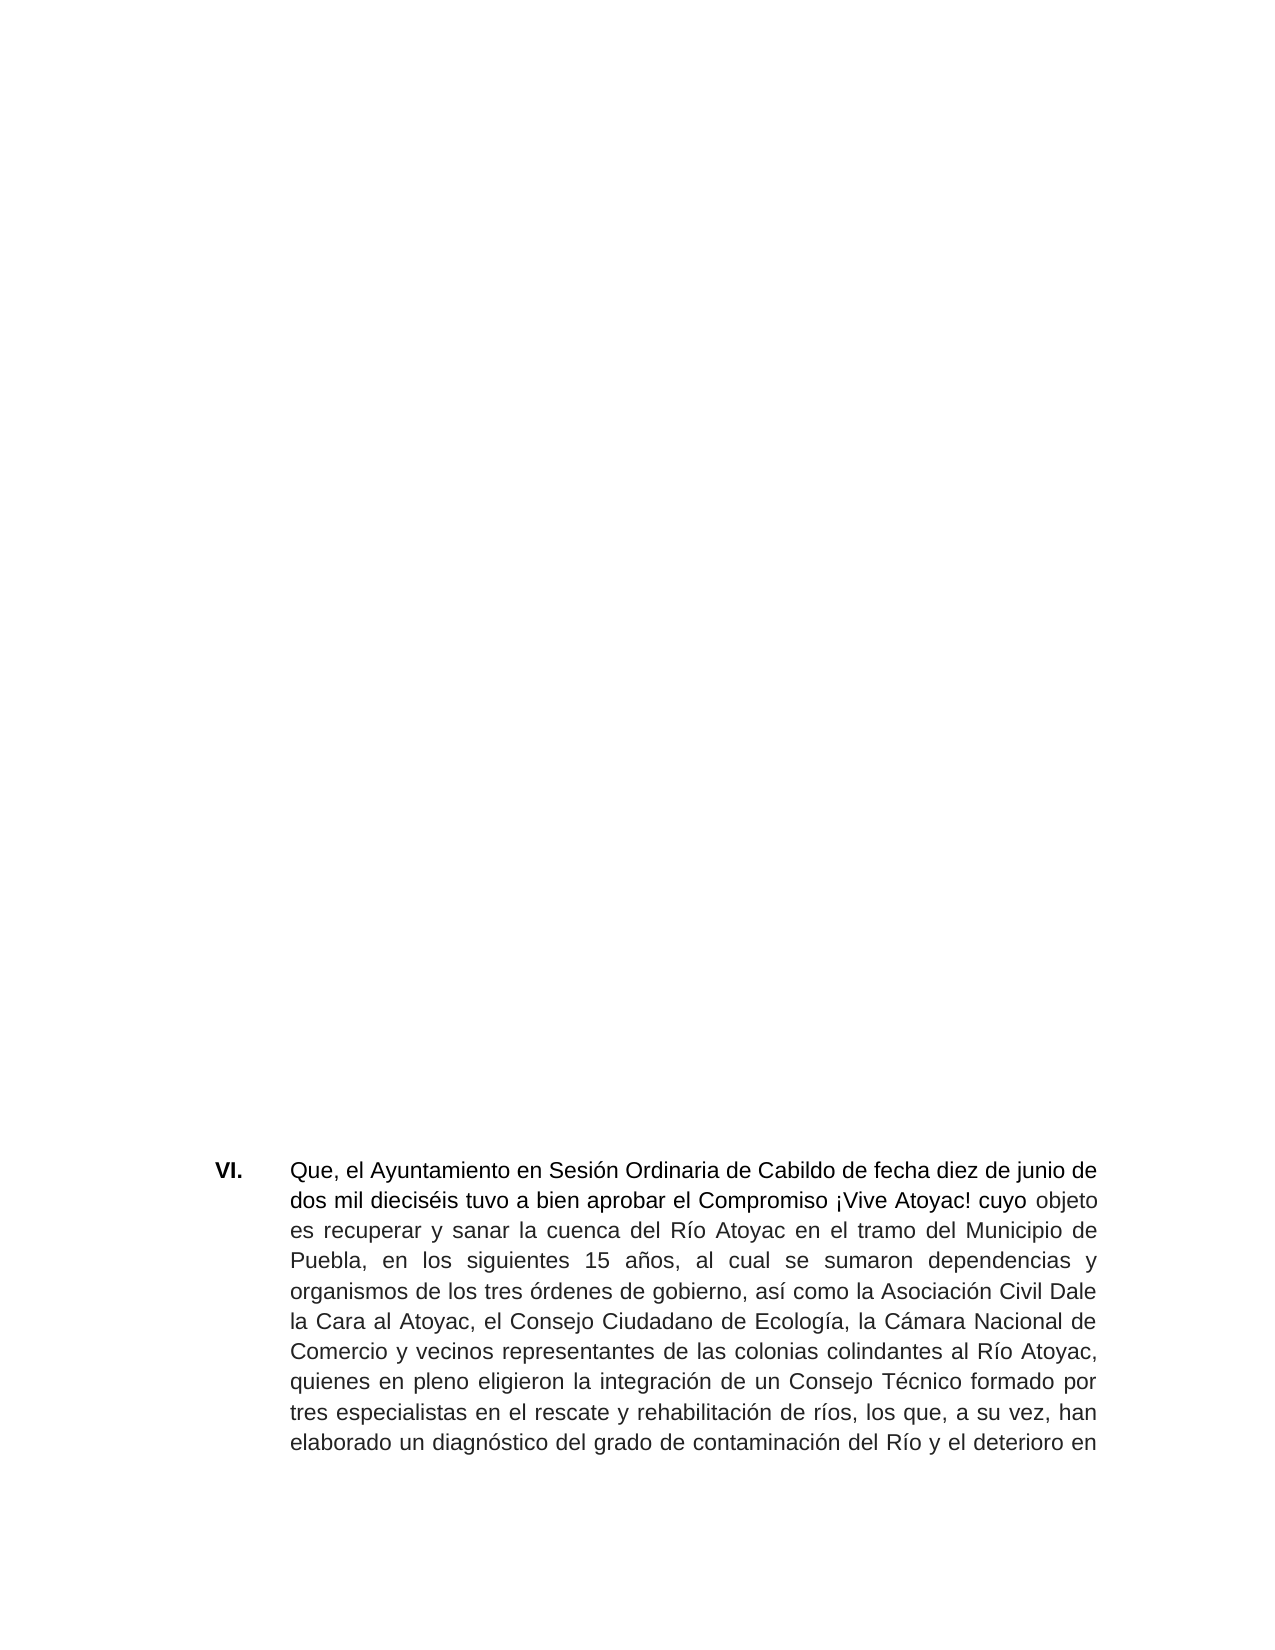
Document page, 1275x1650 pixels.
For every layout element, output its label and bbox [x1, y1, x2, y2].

list [215, 1157, 1098, 1455]
